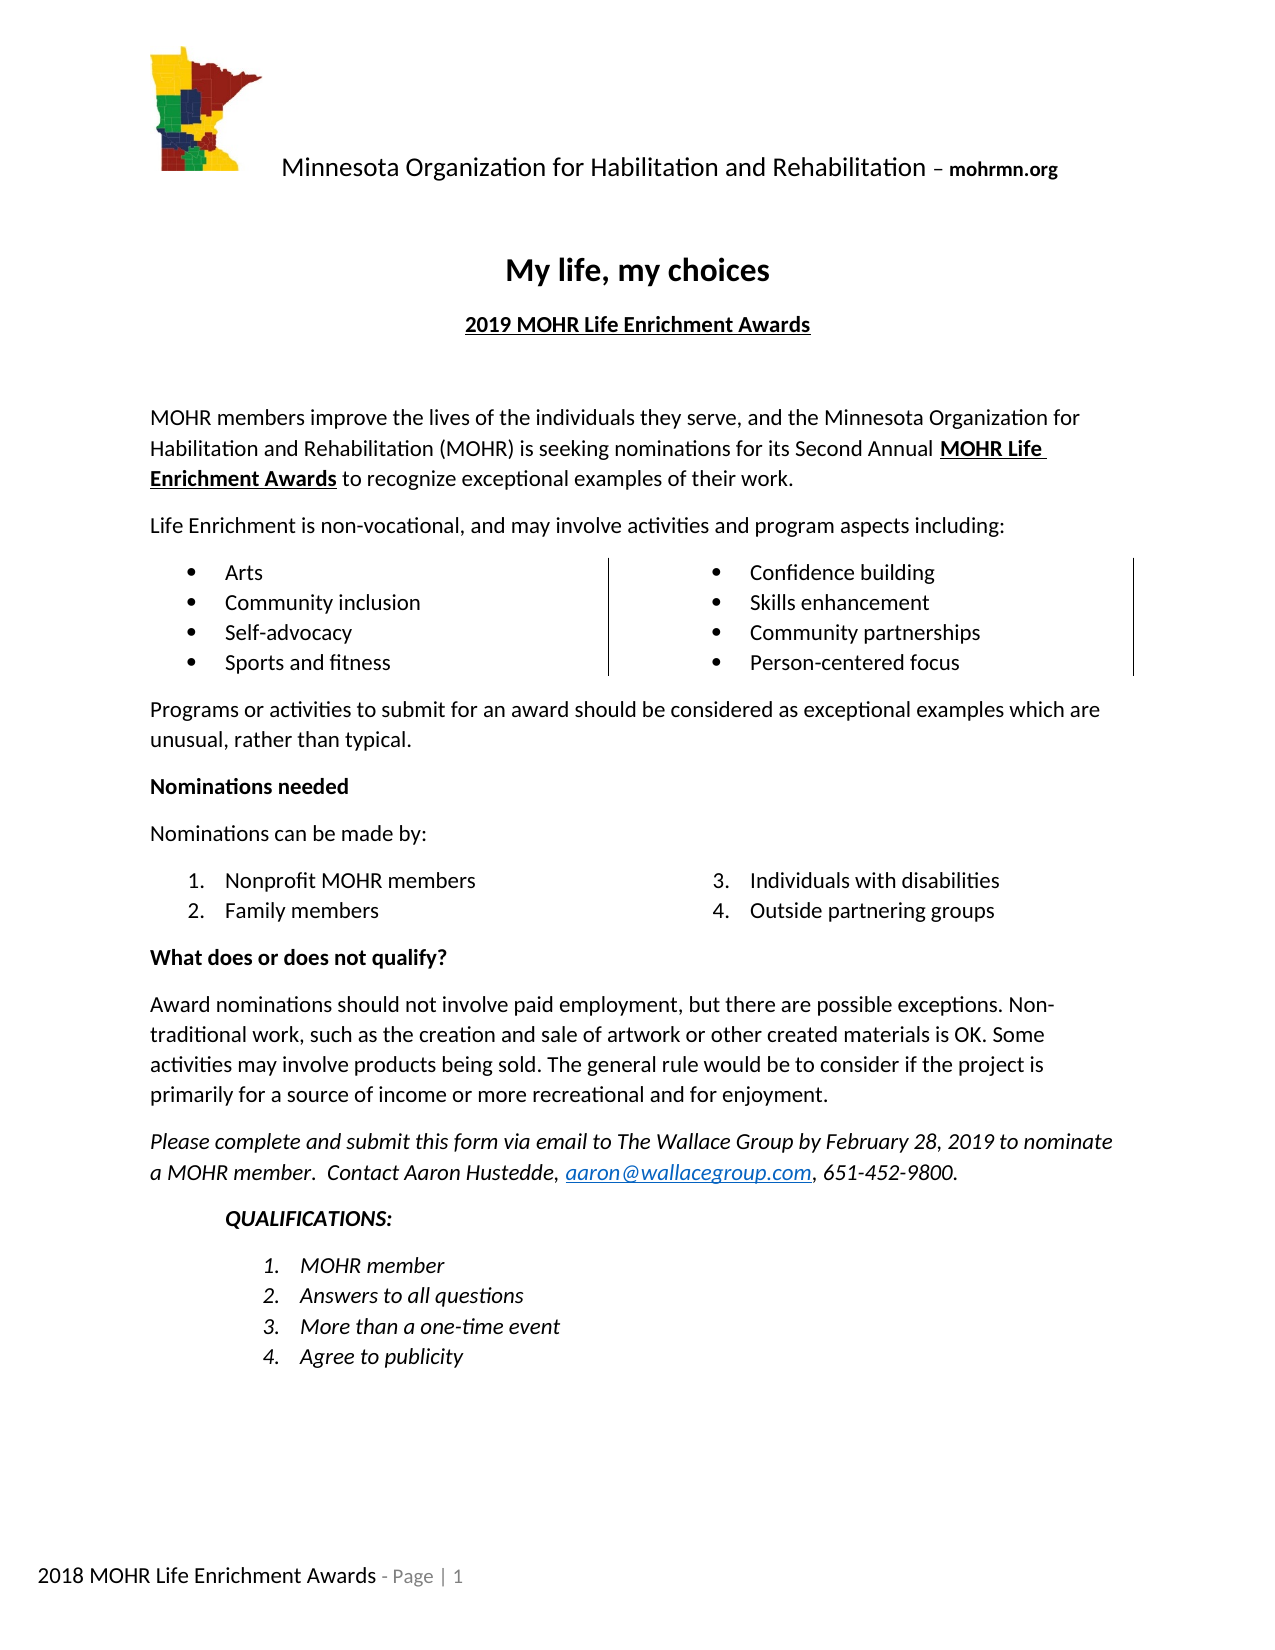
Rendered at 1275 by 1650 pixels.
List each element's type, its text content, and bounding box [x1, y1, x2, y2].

text Nominations needed [150, 772, 1125, 800]
text MOHR members improve the lives of the individuals they serve, and the Minnesota Organization for Habilitation and Rehabilitation (MOHR) is seeking nominations for its Second Annual MOHR Life Enrichment Awards to recognize exceptional examples of their work. [150, 403, 1125, 492]
text Please complete and submit this form via email to The Wallace Group by February 28, 2019 to nominate a MOHR member. Contact Aaron Hustedde, aaron@wallacegroup.com, 651-452-9800. [150, 1127, 1125, 1186]
list Community partnerships [712, 618, 1133, 646]
list Community inclusion [187, 588, 608, 616]
text What does or does not qualify? [150, 943, 1125, 971]
list Skills enhancement [712, 588, 1133, 616]
text Award nominations should not involve paid employment, but there are possible exceptions. Non-traditional work, such as the creation and sale of artwork or other created materials is OK. Some activities may involve products being sold. The general rule would be to consider if the project is primarily for a source of income or more recreational and for enjoyment. [150, 990, 1125, 1109]
list Sports and fitness [187, 648, 608, 676]
text Life Enrichment is non-vocational, and may involve activities and program aspects including: [150, 511, 1125, 539]
list Family members [187, 896, 600, 924]
list Individuals with disabilities [712, 866, 1125, 894]
list Agree to publicity [262, 1342, 1125, 1370]
picture [150, 46, 263, 171]
list Arts [187, 558, 608, 586]
list Nonprofit MOHR members [187, 866, 600, 894]
list Person-centered focus [712, 648, 1133, 676]
list Answers to all questions [262, 1282, 1125, 1310]
list More than a one-time event [262, 1312, 1125, 1340]
text My life, my choices [150, 249, 1125, 290]
list Outside partnering groups [712, 896, 1125, 924]
text QUALIFICATIONS: [225, 1204, 1125, 1233]
text Programs or activities to submit for an award should be considered as exceptional examples which are unusual, rather than typical. [150, 695, 1125, 753]
text Nominations can be made by: [150, 819, 1125, 847]
list Self-advocacy [187, 618, 608, 646]
text Minnesota Organization for Habilitation and Rehabilitation – mohrmn.org [150, 150, 1125, 183]
list MOHR member [262, 1251, 1125, 1279]
text 2019 MOHR Life Enrichment Awards [150, 310, 1125, 338]
list Confidence building [712, 558, 1133, 586]
